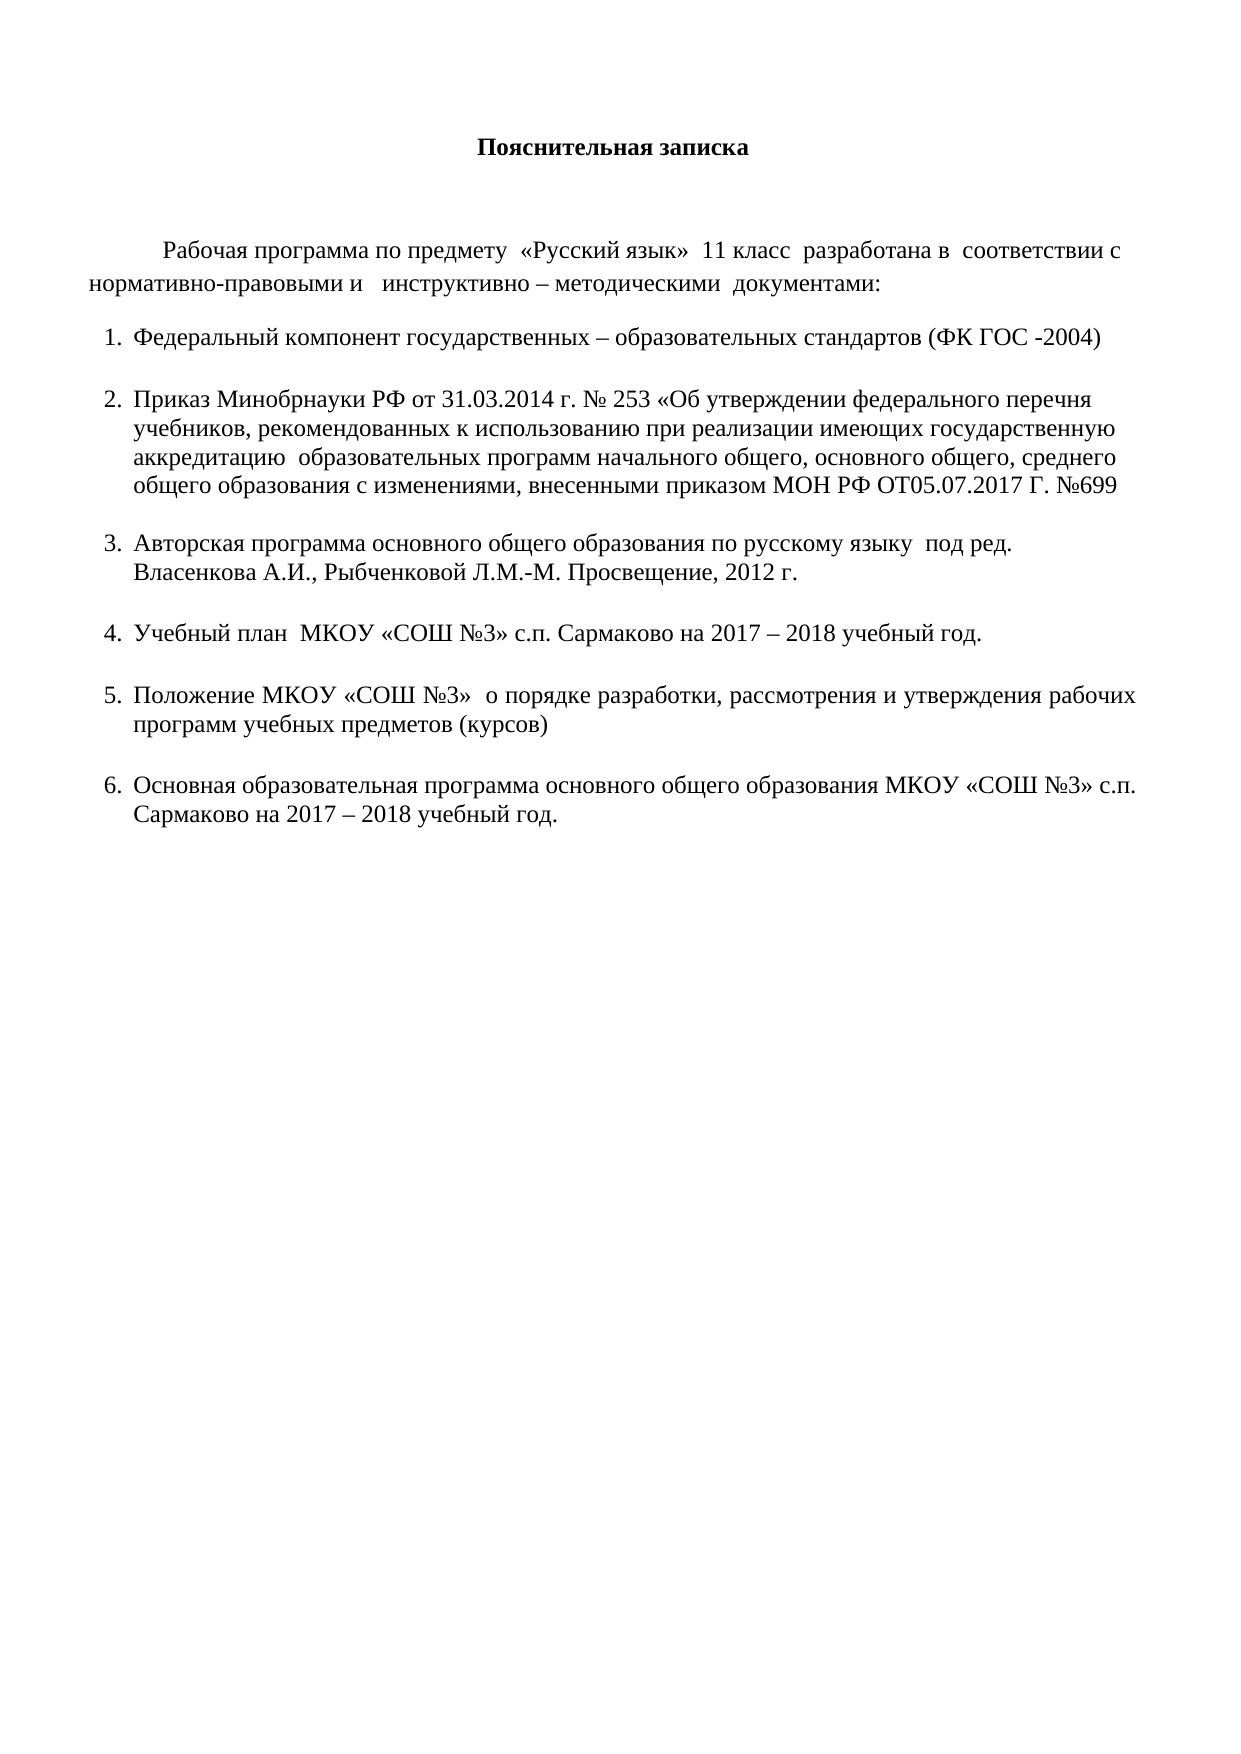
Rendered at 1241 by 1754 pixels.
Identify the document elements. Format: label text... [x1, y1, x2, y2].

list Учебный план МКОУ «СОШ №3» с.п. Сармаково на 2017 – 2018 учебный год. [103, 618, 1137, 647]
text Пояснительная записка [89, 132, 1137, 161]
list Авторская программа основного общего образования по русскому языку под ред. Власенкова А.И., Рыбченковой Л.М.-М. Просвещение, 2012 г. [103, 528, 1137, 585]
list Основная образовательная программа основного общего образования МКОУ «СОШ №3» с.п. Сармаково на 2017 – 2018 учебный год. [103, 771, 1137, 828]
text Рабочая программа по предмету «Русский язык» 11 класс разработана в соответствии с нормативно-правовыми и инструктивно – методическими документами: [89, 235, 1137, 297]
list Приказ Минобрнауки РФ от 31.03.2014 г. № 253 «Об утверждении федерального перечня учебников, рекомендованных к использованию при реализации имеющих государственную аккредитацию образовательных программ начального общего, основного общего, среднего общего образования с изменениями, внесенными приказом МОН РФ ОТ05.07.2017 Г. №699 [103, 384, 1137, 499]
list Федеральный компонент государственных – образовательных стандартов (ФК ГОС -2004) [103, 322, 1137, 351]
list Положение МКОУ «СОШ №3» о порядке разработки, рассмотрения и утверждения рабочих программ учебных предметов (курсов) [103, 680, 1137, 738]
